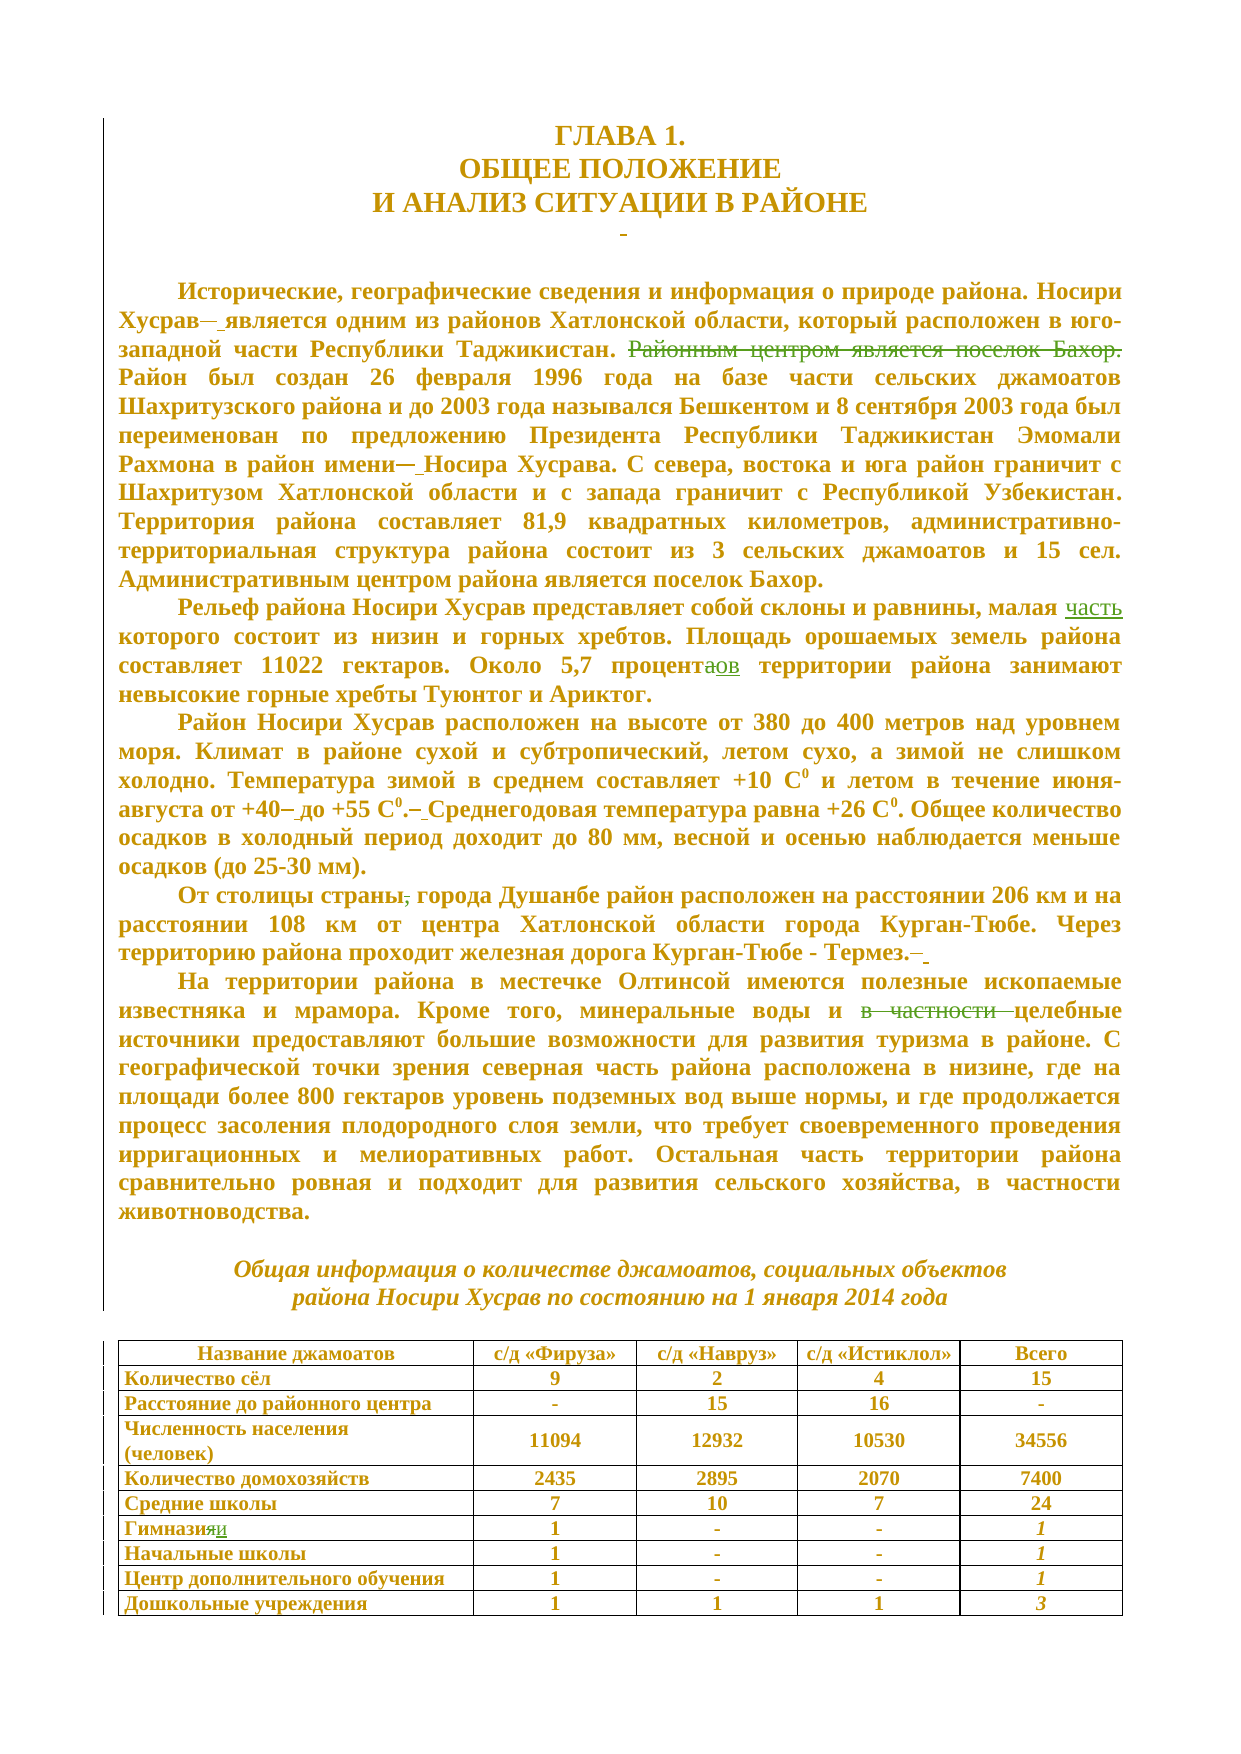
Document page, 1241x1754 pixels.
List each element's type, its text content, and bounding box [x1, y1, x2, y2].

table_cell 1 [474, 1566, 636, 1590]
text Район Носири Хусрав расположен на высоте от 380 до 400 метров над уровнем моря. Климат в районе сухой и субтропический, летом сухо, а зимой не слишком холодно. Температура зимой в среднем составляет +10 С0 и летом в течение июня-августа от +40до +55 С0.Среднегодовая температура равна +26 С0. Общее количество осадков в холодный период доходит до 80 мм, весной и осенью наблюдается меньше осадков (до 25-30 мм). [118, 707, 1122, 880]
table_cell Средние школы [119, 1491, 473, 1515]
table_cell 2895 [637, 1466, 797, 1489]
text Исторические, географические сведения и информация о природе района. Носири Хусравявляется одним из районов Хатлонской области, который расположен в юго-западной части Республики Таджикистан. Район был создан 26 февраля 1996 года на базе части сельских джамоатов Шахритузского района и до 2003 года назывался Бешкентом и 8 сентября 2003 года был переименован по предложению Президента Республики Таджикистан Эмомали Рахмона в район имениНосира Хусрава. С севера, востока и юга район граничит с Шахритузом Хатлонской области и с запада граничит с Республикой Узбекистан. Территория района составляет 81,9 квадратных километров, административно-территориальная структура района состоит из 3 сельских джамоатов и 15 сел. Административным центром района является поселок Бахор. [118, 276, 1122, 592]
table_cell 7400 [961, 1466, 1122, 1489]
table_cell 10530 [798, 1416, 959, 1464]
text Рельеф района Носири Хусрав представляет собой склоны и равнины, малая которого состоит из низин и горных хребтов. Площадь орошаемых земель района составляет 11022 гектаров. Около 5,7 процент территории района занимают невысокие горные хребты Туюнтог и Ариктог. [118, 592, 1122, 707]
table_cell 7 [798, 1491, 959, 1515]
table_header с/д «Истиклол» [798, 1341, 959, 1365]
table_cell Центр дополнительного обучения [119, 1566, 473, 1590]
table_cell 4 [798, 1366, 959, 1390]
table_cell 24 [961, 1491, 1122, 1515]
table_cell - [637, 1566, 797, 1590]
table_cell 7 [474, 1491, 636, 1515]
table_cell - [637, 1541, 797, 1565]
table_cell - [961, 1391, 1122, 1415]
table_cell 10 [637, 1491, 797, 1515]
table_cell 2 [637, 1366, 797, 1390]
table_cell - [798, 1541, 959, 1565]
table_header с/д «Фируза» [474, 1341, 636, 1365]
table_cell 1 [474, 1591, 636, 1615]
table_cell 1 [961, 1516, 1122, 1540]
table_cell 1 [961, 1541, 1122, 1565]
list Общая информация о количестве джамоатов, социальных объектов [118, 1254, 1122, 1282]
text И АНАЛИЗ СИТУАЦИИ В РАЙОНЕ [118, 185, 1122, 219]
table_cell 16 [798, 1391, 959, 1415]
table_cell - [798, 1516, 959, 1540]
text От столицы страны города Душанбе район расположен на расстоянии 206 км и на расстоянии 108 км от центра Хатлонской области города Курган-Тюбе. Через территорию района проходит железная дорога Курган-Тюбе - Термез. [118, 880, 1122, 966]
table_cell 15 [961, 1366, 1122, 1390]
table_cell 9 [474, 1366, 636, 1390]
table_cell 15 [637, 1391, 797, 1415]
table_cell - [637, 1516, 797, 1540]
table_cell Численность населения (человек) [119, 1416, 473, 1464]
table_cell - [798, 1566, 959, 1590]
table_cell 2435 [474, 1466, 636, 1489]
table_cell 1 [637, 1591, 797, 1615]
table_cell Расстояние до районного центра [119, 1391, 473, 1415]
list района Носири Хусрав по состоянию на 1 января 2014 года [118, 1282, 1122, 1311]
text ГЛАВА 1. [118, 118, 1122, 152]
table_header с/д «Навруз» [637, 1341, 797, 1365]
table_cell 34556 [961, 1416, 1122, 1464]
table_cell Гимнази [119, 1516, 473, 1540]
table_cell 11094 [474, 1416, 636, 1464]
table_header Всего [961, 1341, 1122, 1365]
table_cell 1 [798, 1591, 959, 1615]
table_cell 3 [961, 1591, 1122, 1615]
text ОБЩЕЕ ПОЛОЖЕНИЕ [118, 152, 1122, 185]
table_cell Количество сёл [119, 1366, 473, 1390]
table_cell 2070 [798, 1466, 959, 1489]
table_cell Дошкольные учреждения [119, 1591, 473, 1615]
table_cell 1 [474, 1516, 636, 1540]
table_cell 12932 [637, 1416, 797, 1464]
table_cell 1 [961, 1566, 1122, 1590]
table_cell 1 [474, 1541, 636, 1565]
text На территории района в местечке Олтинсой имеются полезные ископаемые известняка и мрамора. Кроме того, минеральные воды и целебные источники предоставляют большие возможности для развития туризма в районе. С географической точки зрения северная часть района расположена в низине, где на площади более 800 гектаров уровень подземных вод выше нормы, и где продолжается процесс засоления плодородного слоя земли, что требует своевременного проведения ирригационных и мелиоративных работ. Остальная часть территории района сравнительно ровная и подходит для развития сельского хозяйства, в частности животноводства. [118, 966, 1122, 1225]
table_cell - [474, 1391, 636, 1415]
table_cell Начальные школы [119, 1541, 473, 1565]
table_header Название джамоатов [119, 1341, 473, 1365]
table_cell Количество домохозяйств [119, 1466, 473, 1489]
